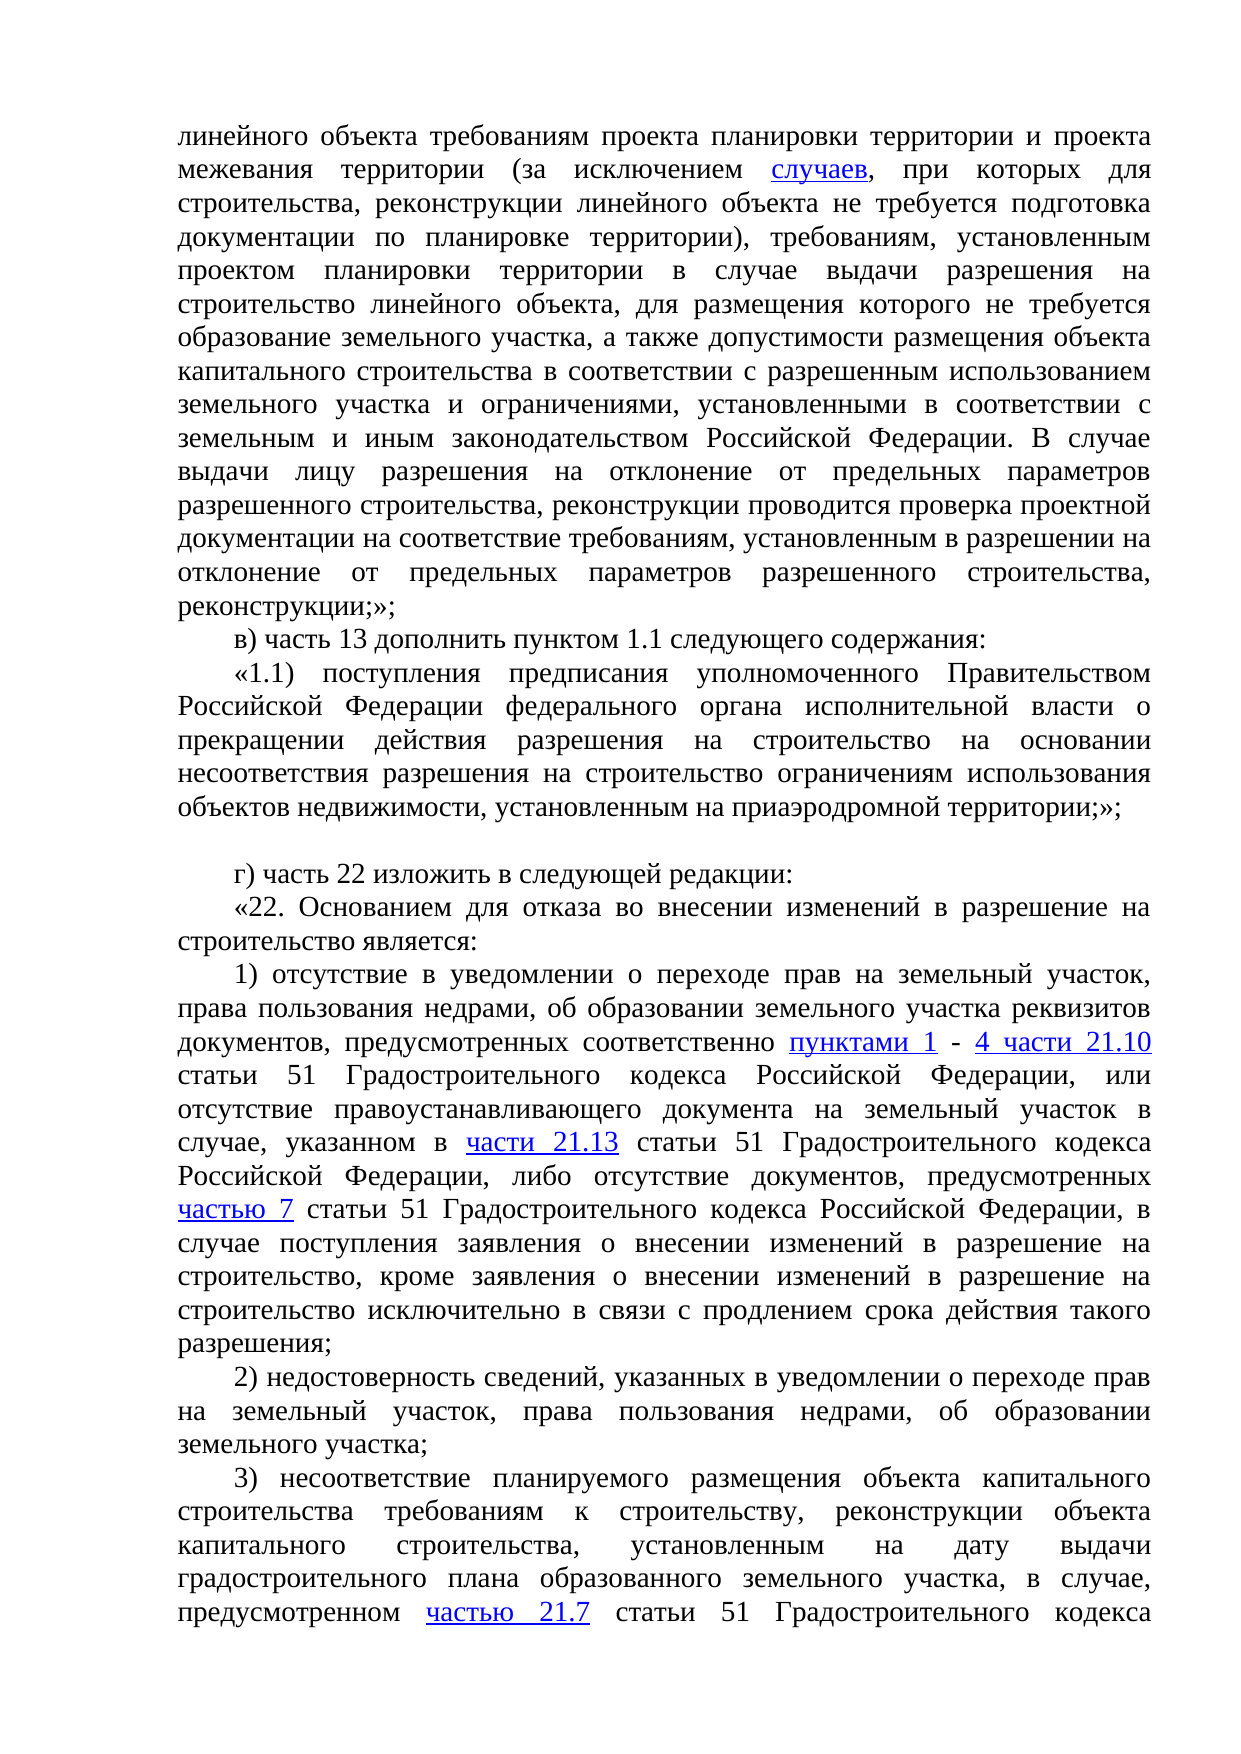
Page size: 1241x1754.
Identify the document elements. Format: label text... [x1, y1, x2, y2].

text в) часть 13 дополнить пунктом 1.1 следующего содержания: [177, 621, 1152, 655]
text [177, 1460, 1152, 1627]
text «22. Основанием для отказа во внесении изменений в разрешение на строительство является: [177, 889, 1152, 957]
text г) часть 22 изложить в следующей редакции: [177, 856, 1152, 889]
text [177, 118, 1152, 621]
text 2) недостоверность сведений, указанных в уведомлении о переходе прав на земельный участок, права пользования недрами, об образовании земельного участка; [177, 1359, 1152, 1460]
text «1.1) поступления предписания уполномоченного Правительством Российской Федерации федерального органа исполнительной власти о прекращении действия разрешения на строительство на основании несоответствия разрешения на строительство ограничениям использования объектов недвижимости, установленным на приаэродромной территории;»; [177, 655, 1152, 822]
text 1) отсутствие в уведомлении о переходе прав на земельный участок, права пользования недрами, об образовании земельного участка реквизитов документов, предусмотренных соответственно пунктами 1 - 4 части 21.10 статьи 51 Градостроительного кодекса Российской Федерации, или отсутствие правоустанавливающего документа на земельный участок в случае, указанном в части 21.13 статьи 51 Градостроительного кодекса Российской Федерации, либо отсутствие документов, предусмотренных частью 7 статьи 51 Градостроительного кодекса Российской Федерации, в случае поступления заявления о внесении изменений в разрешение на строительство, кроме заявления о внесении изменений в разрешение на строительство исключительно в связи с продлением срока действия такого разрешения; [177, 957, 1152, 1359]
